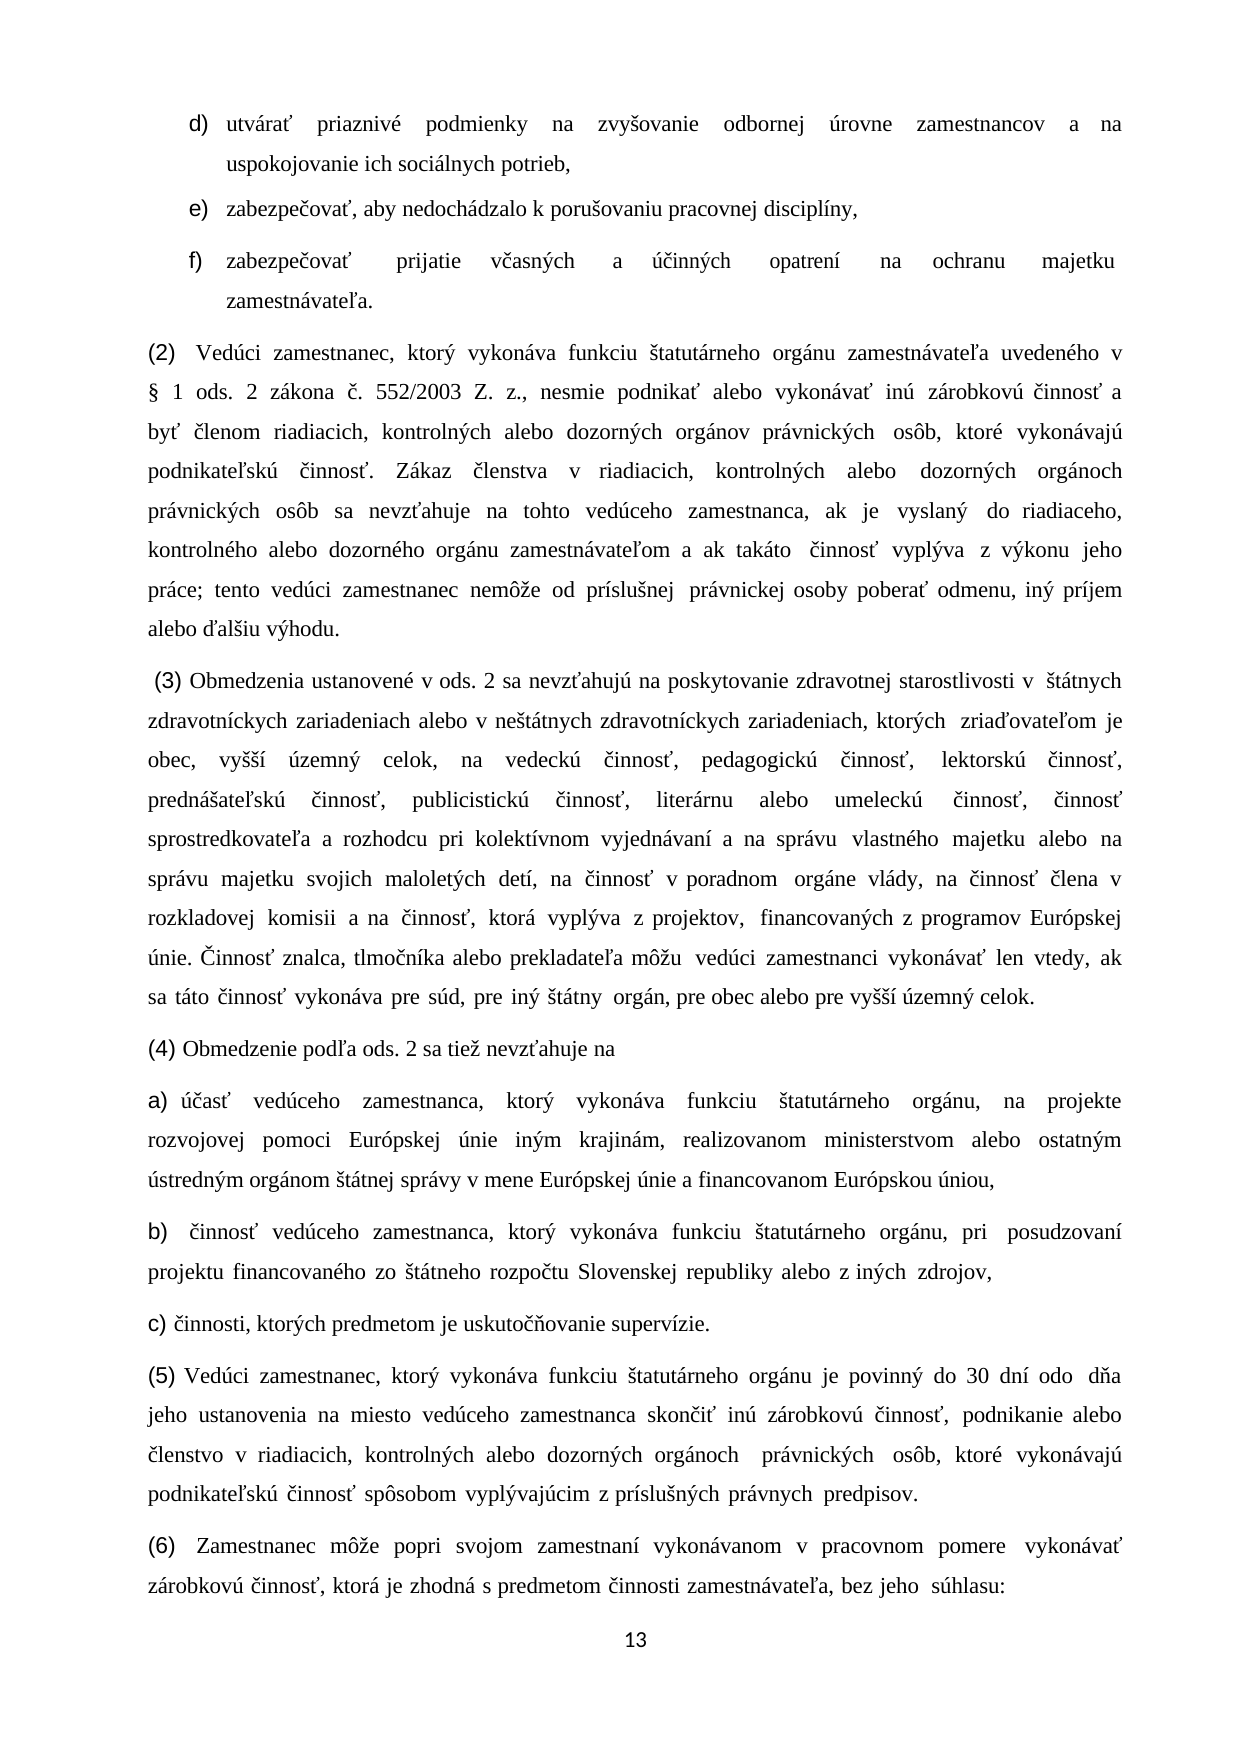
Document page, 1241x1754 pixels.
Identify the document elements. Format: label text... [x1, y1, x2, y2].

list účasť vedúceho zamestnanca, ktorý vykonáva funkciu štatutárneho orgánu, na projekte rozvojovej pomoci Európskej únie iným krajinám, realizovanom ministerstvom alebo ostatným ústredným orgánom štátnej správy v mene Európskej únie a financovanom Európskou úniou, [148, 1087, 1122, 1192]
list Obmedzenie podľa ods. 2 sa tiež nevzťahuje na [148, 1035, 1134, 1061]
list zabezpečovať prijatie včasných a účinných opatrení na ochranu majetku zamestnávateľa. [188, 247, 1122, 313]
list činnosti, ktorých predmetom je uskutočňovanie supervízie. [148, 1309, 1134, 1336]
list zabezpečovať, aby nedochádzalo k porušovaniu pracovnej disciplíny, [188, 195, 1134, 221]
list utvárať priaznivé podmienky na zvyšovanie odbornej úrovne zamestnancov a na uspokojovanie ich sociálnych potrieb, [188, 110, 1122, 176]
list Vedúci zamestnanec, ktorý vykonáva funkciu štatutárneho orgánu zamestnávateľa uvedeného v § 1 ods. 2 zákona č. 552/2003 Z. z., nesmie podnikať alebo vykonávať inú zárobkovú činnosť a byť členom riadiacich, kontrolných alebo dozorných orgánov právnických osôb, ktoré vykonávajú podnikateľskú činnosť. Zákaz členstva v riadiacich, kontrolných alebo dozorných orgánoch právnických osôb sa nevzťahuje na tohto vedúceho zamestnanca, ak je vyslaný do riadiaceho, kontrolného alebo dozorného orgánu zamestnávateľom a ak takáto činnosť vyplýva z výkonu jeho práce; tento vedúci zamestnanec nemôže od príslušnej právnickej osoby poberať odmenu, iný príjem alebo ďalšiu výhodu. [148, 339, 1123, 642]
list Zamestnanec môže popri svojom zamestnaní vykonávanom v pracovnom pomere vykonávať zárobkovú činnosť, ktorá je zhodná s predmetom činnosti zamestnávateľa, bez jeho súhlasu: [148, 1532, 1123, 1598]
list Vedúci zamestnanec, ktorý vykonáva funkciu štatutárneho orgánu je povinný do 30 dní odo dňa jeho ustanovenia na miesto vedúceho zamestnanca skončiť inú zárobkovú činnosť, podnikanie alebo členstvo v riadiacich, kontrolných alebo dozorných orgánoch právnických osôb, ktoré vykonávajú podnikateľskú činnosť spôsobom vyplývajúcim z príslušných právnych predpisov. [148, 1362, 1122, 1507]
list Obmedzenia ustanovené v ods. 2 sa nevzťahujú na poskytovanie zdravotnej starostlivosti v štátnych zdravotníckych zariadeniach alebo v neštátnych zdravotníckych zariadeniach, ktorých zriaďovateľom je obec, vyšší územný celok, na vedeckú činnosť, pedagogickú činnosť, lektorskú činnosť, prednášateľskú činnosť, publicistickú činnosť, literárnu alebo umeleckú činnosť, činnosť sprostredkovateľa a rozhodcu pri kolektívnom vyjednávaní a na správu vlastného majetku alebo na správu majetku svojich maloletých detí, na činnosť v poradnom orgáne vlády, na činnosť člena v rozkladovej komisii a na činnosť, ktorá vyplýva z projektov, financovaných z programov Európskej únie. Činnosť znalca, tlmočníka alebo prekladateľa môžu vedúci zamestnanci vykonávať len vtedy, ak sa táto činnosť vykonáva pre súd, pre iný štátny orgán, pre obec alebo pre vyšší územný celok. [148, 667, 1123, 1009]
list činnosť vedúceho zamestnanca, ktorý vykonáva funkciu štatutárneho orgánu, pri posudzovaní projektu financovaného zo štátneho rozpočtu Slovenskej republiky alebo z iných zdrojov, [148, 1218, 1122, 1284]
